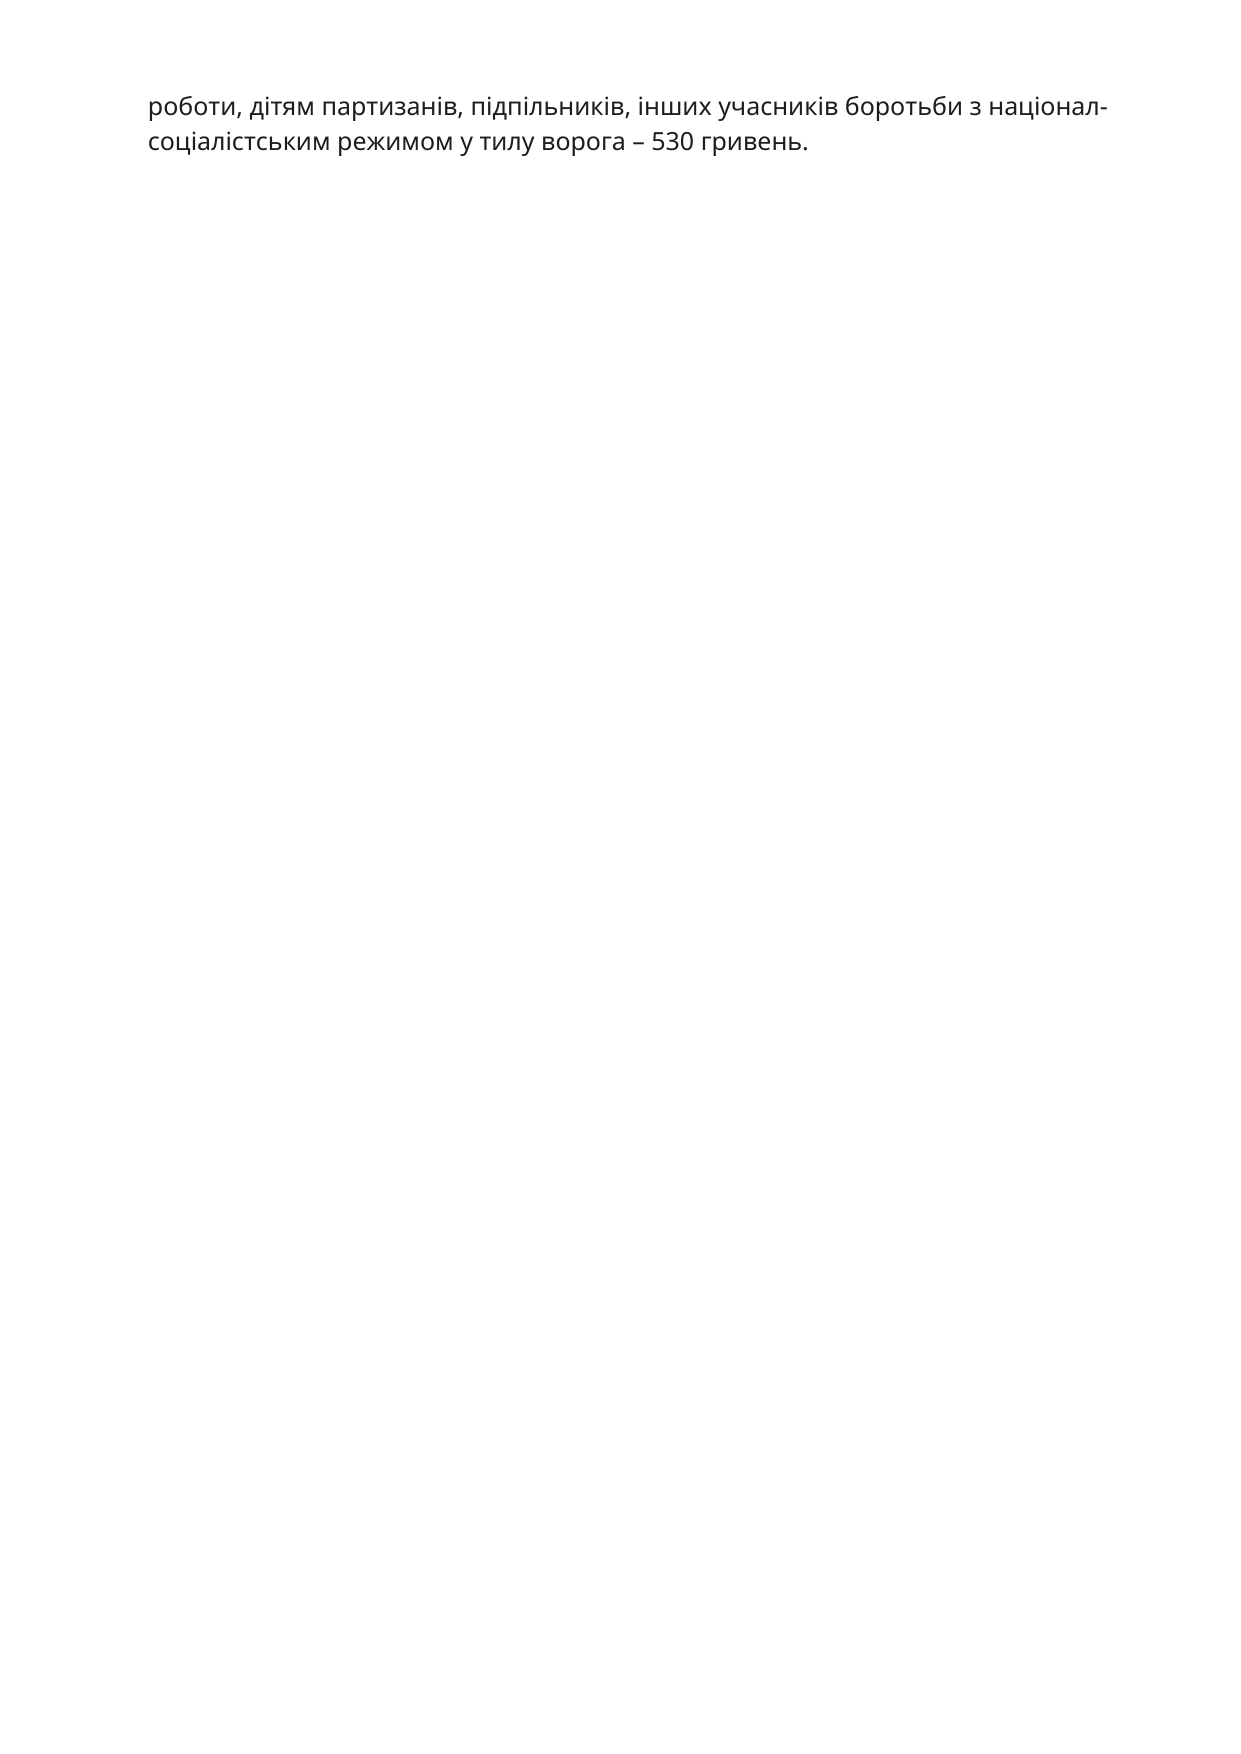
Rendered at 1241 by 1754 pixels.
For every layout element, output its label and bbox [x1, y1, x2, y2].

text [148, 88, 1152, 157]
